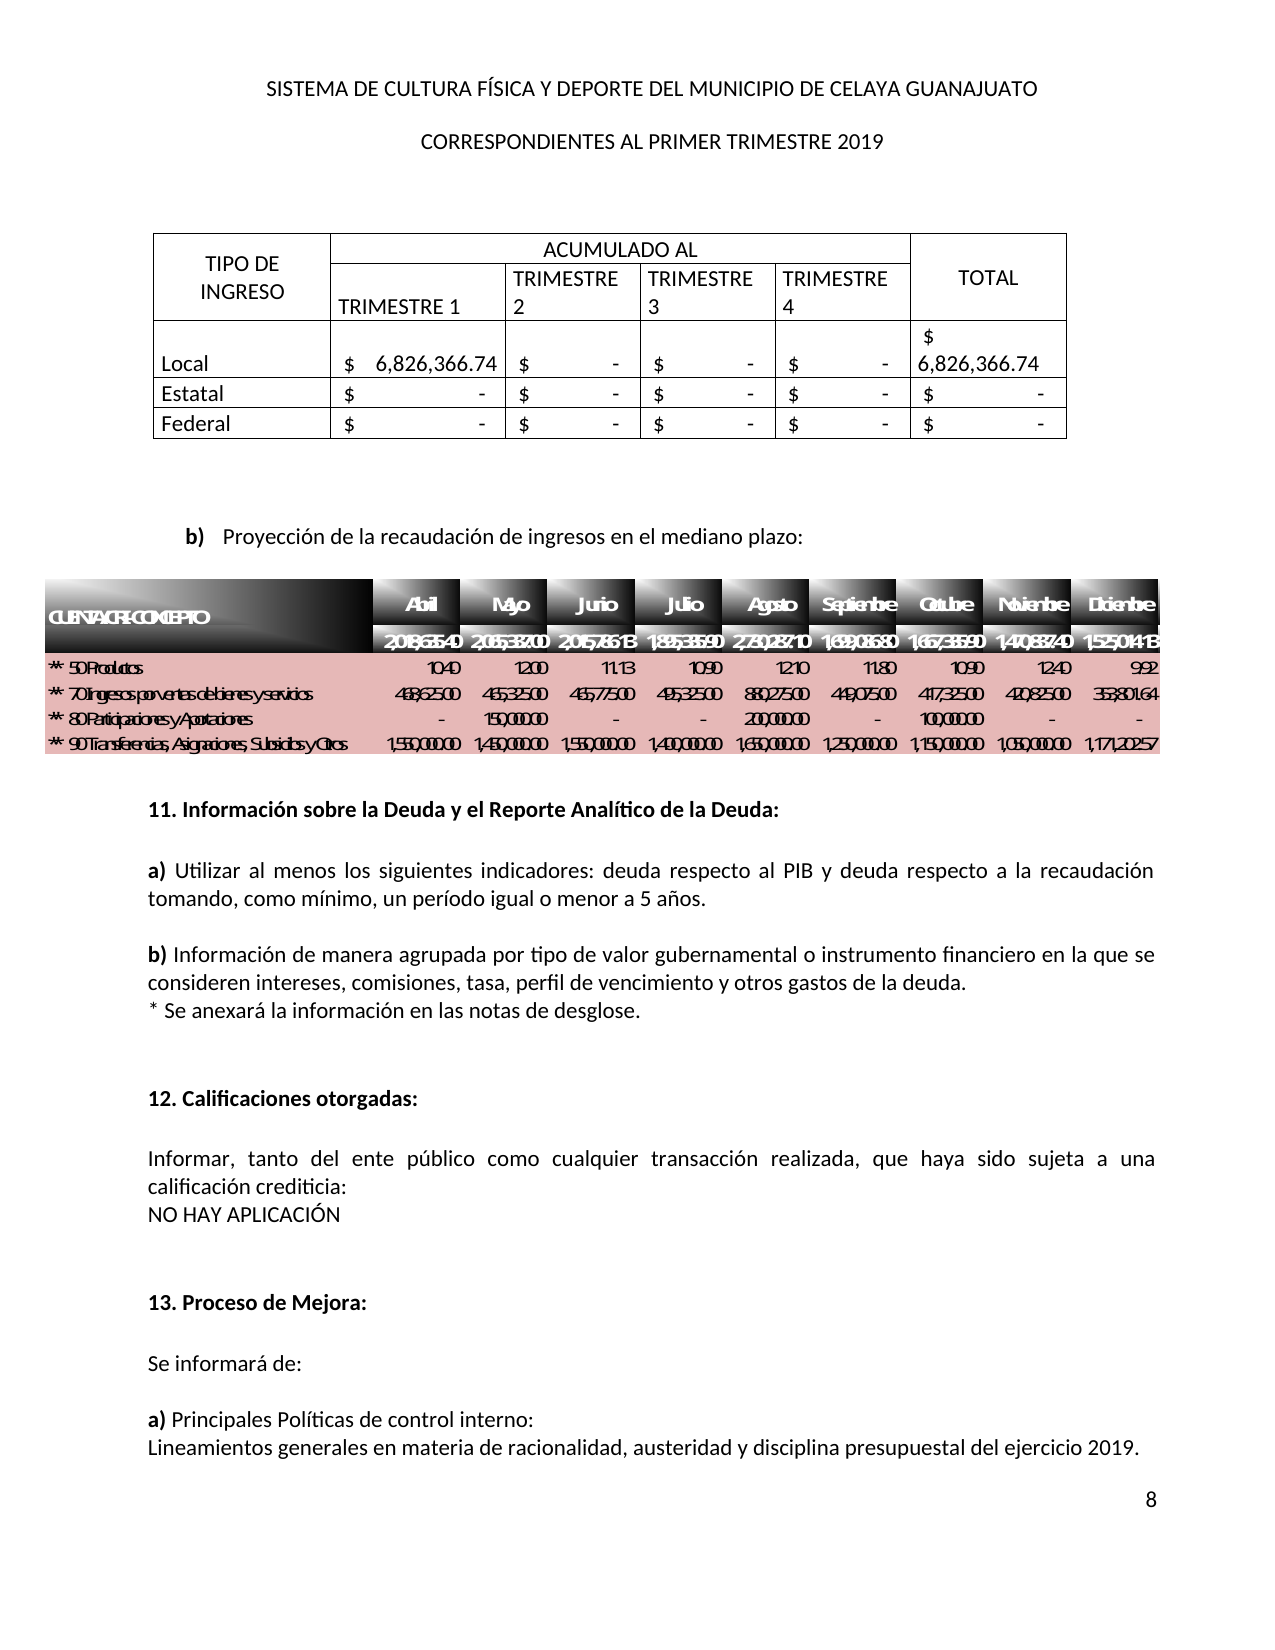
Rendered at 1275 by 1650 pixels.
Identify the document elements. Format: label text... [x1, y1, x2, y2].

text NO HAY APLICACIÓN [148, 1200, 1157, 1228]
table_cell $ - [776, 408, 910, 437]
table_cell $ - [641, 321, 775, 377]
table_cell $ - [911, 378, 1066, 407]
text Se informará de: [148, 1349, 1157, 1377]
table_cell $ 6,826,366.74 [331, 321, 505, 377]
list Proyección de la recaudación de ingresos en el mediano plazo: [185, 522, 1157, 551]
text a) Utilizar al menos los siguientes indicadores: deuda respecto al PIB y deuda respecto a la recaudación tomando, como mínimo, un período igual o menor a 5 años. [148, 856, 1157, 912]
text Lineamientos generales en materia de racionalidad, austeridad y disciplina presupuestal del ejercicio 2019. [148, 1433, 1157, 1461]
table_cell $ - [506, 378, 640, 407]
table_cell $ - [911, 408, 1066, 437]
table_cell $ - [641, 408, 775, 437]
subtitle 13. Proceso de Mejora: [148, 1288, 1157, 1317]
text b) Información de manera agrupada por tipo de valor gubernamental o instrumento financiero en la que se consideren intereses, comisiones, tasa, perfil de vencimiento y otros gastos de la deuda. [148, 940, 1157, 996]
table_cell $ - [641, 378, 775, 407]
table_cell TRIMESTRE 2 [506, 264, 640, 320]
table_cell TRIMESTRE 4 [776, 264, 910, 320]
table_cell Local [154, 321, 330, 377]
table_cell $ - [776, 378, 910, 407]
table_header ACUMULADO AL [331, 234, 910, 263]
table_cell $ - [776, 321, 910, 377]
table_cell $ 6,826,366.74 [911, 321, 1066, 377]
table_cell $ - [506, 408, 640, 437]
table_header TIPO DE INGRESO [154, 234, 330, 320]
table_cell TRIMESTRE 1 [331, 264, 505, 320]
text * Se anexará la información en las notas de desglose. [148, 996, 1157, 1024]
table_cell $ - [331, 408, 505, 437]
text a) Principales Políticas de control interno: [148, 1405, 1157, 1433]
subtitle 11. Información sobre la Deuda y el Reporte Analítico de la Deuda: [148, 796, 1157, 823]
table_cell TRIMESTRE 3 [641, 264, 775, 320]
text Informar, tanto del ente público como cualquier transacción realizada, que haya sido sujeta a una calificación crediticia: [148, 1144, 1157, 1200]
table_cell $ - [506, 321, 640, 377]
subtitle 12. Calificaciones otorgadas: [148, 1084, 1157, 1112]
table_cell Estatal [154, 378, 330, 407]
table_cell $ - [331, 378, 505, 407]
table_header TOTAL [911, 234, 1066, 320]
table_cell Federal [154, 408, 330, 437]
